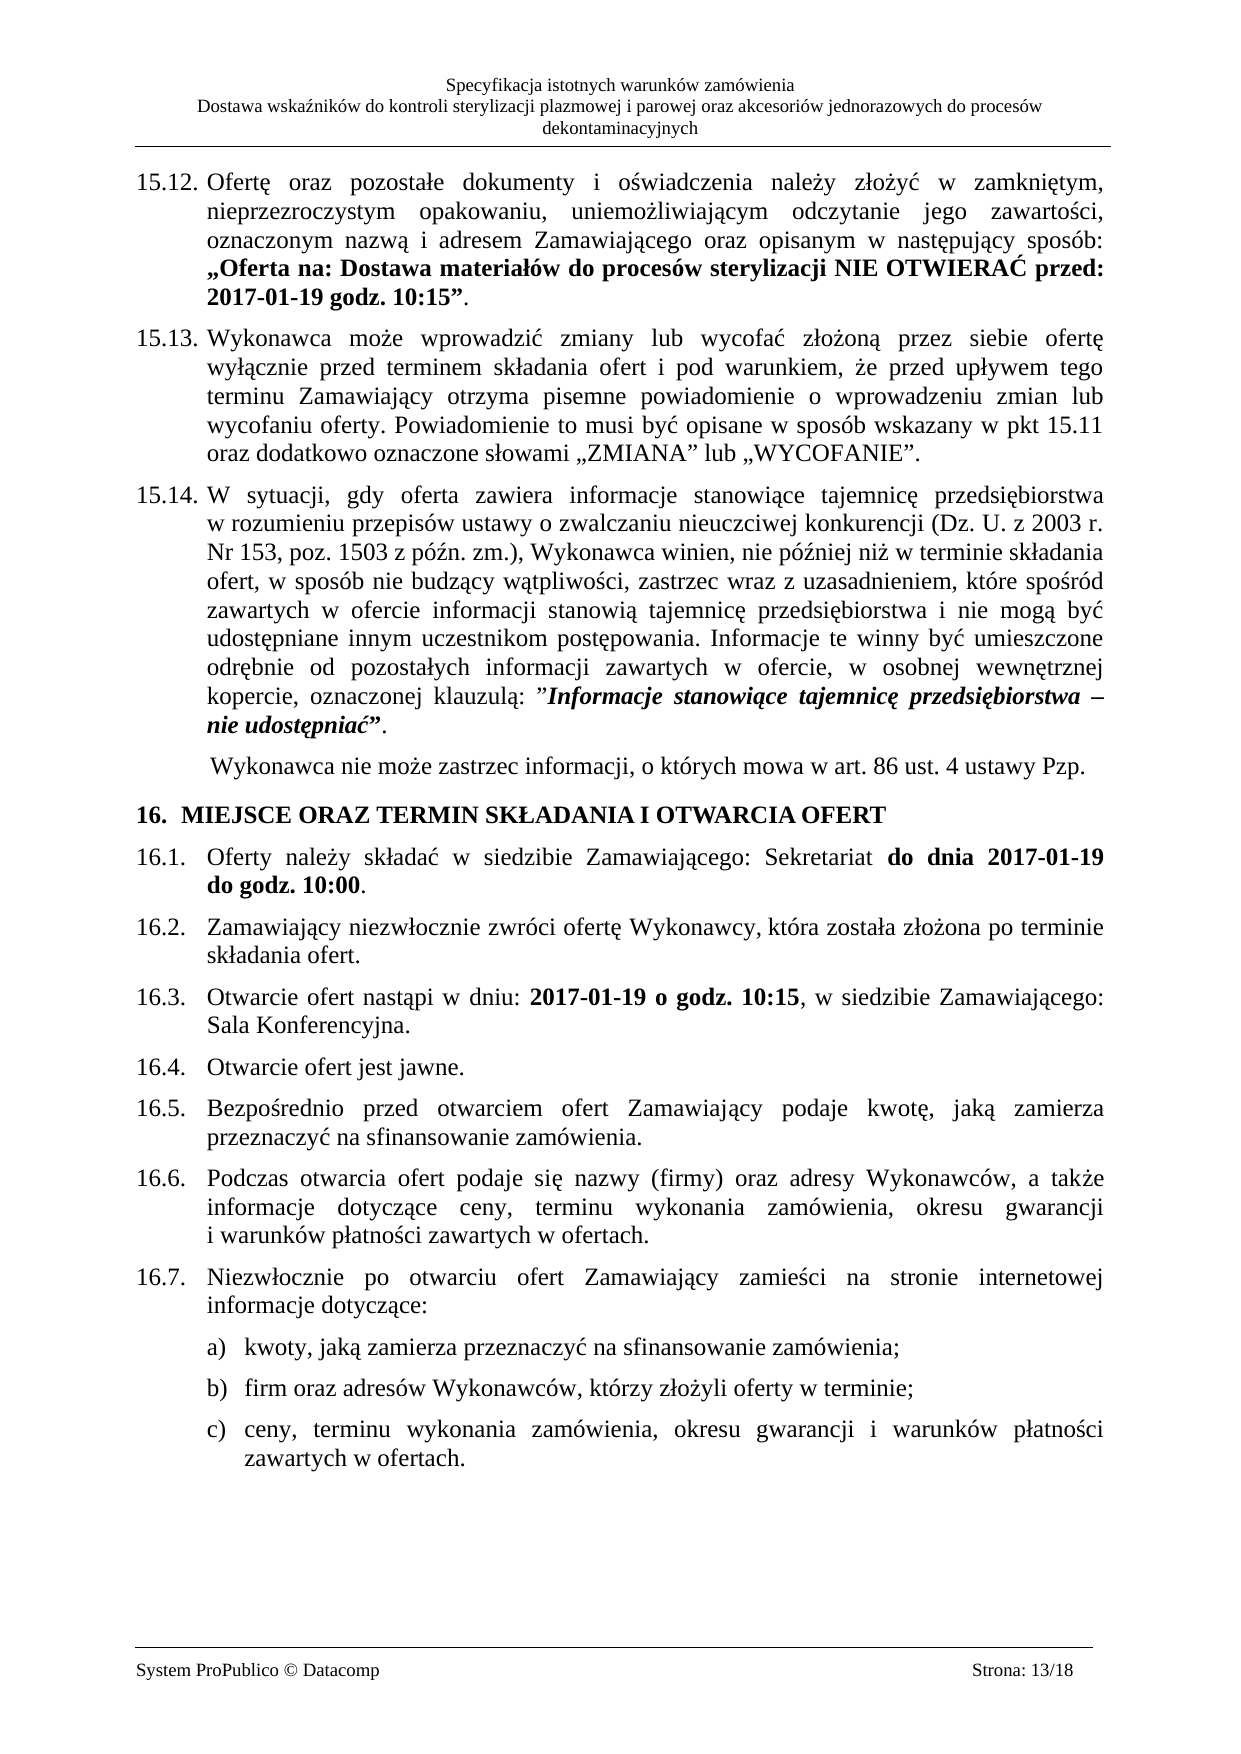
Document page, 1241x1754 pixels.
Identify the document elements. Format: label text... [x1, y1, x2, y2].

subtitle kwoty, jaką zamierza przeznaczyć na sfinansowanie zamówienia; [207, 1332, 1104, 1361]
subtitle Otwarcie ofert jest jawne. [136, 1052, 1104, 1081]
subtitle W sytuacji, gdy oferta zawiera informacje stanowiące tajemnicę przedsiębiorstwa w rozumieniu przepisów ustawy o zwalczaniu nieuczciwej konkurencji (Dz. U. z 2003 r. Nr 153, poz. 1503 z późn. zm.), Wykonawca winien, nie później niż w terminie składania ofert, w sposób nie budzący wątpliwości, zastrzec wraz z uzasadnieniem, które spośród zawartych w ofercie informacji stanowią tajemnicę przedsiębiorstwa i nie mogą być udostępniane innym uczestnikom postępowania. Informacje te winny być umieszczone odrębnie od pozostałych informacji zawartych w ofercie, w osobnej wewnętrznej kopercie, oznaczonej klauzulą: ”Informacje stanowiące tajemnicę przedsiębiorstwa – nie udostępniać”. [136, 480, 1104, 738]
subtitle Otwarcie ofert nastąpi w dniu: 2017-01-19 o godz. 10:15, w siedzibie Zamawiającego: Sala Konferencyjna. [136, 982, 1104, 1039]
subtitle Wykonawca może wprowadzić zmiany lub wycofać złożoną przez siebie ofertę wyłącznie przed terminem składania ofert i pod warunkiem, że przed upływem tego terminu Zamawiający otrzyma pisemne powiadomienie o wprowadzeniu zmian lub wycofaniu oferty. Powiadomienie to musi być opisane w sposób wskazany w pkt 15.11 oraz dodatkowo oznaczone słowami „ZMIANA” lub „WYCOFANIE”. [136, 323, 1104, 467]
subtitle Wykonawca nie może zastrzec informacji, o których mowa w art. 86 ust. 4 ustawy Pzp. [210, 751, 1104, 780]
subtitle Bezpośrednio przed otwarciem ofert Zamawiający podaje kwotę, jaką zamierza przeznaczyć na sfinansowanie zamówienia. [136, 1093, 1104, 1151]
subtitle Zamawiający niezwłocznie zwróci ofertę Wykonawcy, która została złożona po terminie składania ofert. [136, 912, 1104, 969]
subtitle Oferty należy składać w siedzibie Zamawiającego: Sekretariat do dnia 2017-01-19 do godz. 10:00. [136, 842, 1104, 899]
subtitle ceny, terminu wykonania zamówienia, okresu gwarancji i warunków płatności zawartych w ofertach. [207, 1414, 1104, 1472]
subtitle Niezwłocznie po otwarciu ofert Zamawiający zamieści na stronie internetowej informacje dotyczące: [136, 1262, 1104, 1319]
subtitle Podczas otwarcia ofert podaje się nazwy (firmy) oraz adresy Wykonawców, a także informacje dotyczące ceny, terminu wykonania zamówienia, okresu gwarancji i warunków płatności zawartych w ofertach. [136, 1163, 1104, 1249]
subtitle Miejsce oraz termin składania i otwarcia ofert [136, 801, 1104, 829]
subtitle firm oraz adresów Wykonawców, którzy złożyli oferty w terminie; [207, 1373, 1104, 1402]
subtitle Ofertę oraz pozostałe dokumenty i oświadczenia należy złożyć w zamkniętym, nieprzezroczystym opakowaniu, uniemożliwiającym odczytanie jego zawartości, oznaczonym nazwą i adresem Zamawiającego oraz opisanym w następujący sposób: „Oferta na: Dostawa materiałów do procesów sterylizacji NIE OTWIERAĆ przed: 2017-01-19 godz. 10:15”. [136, 167, 1104, 311]
